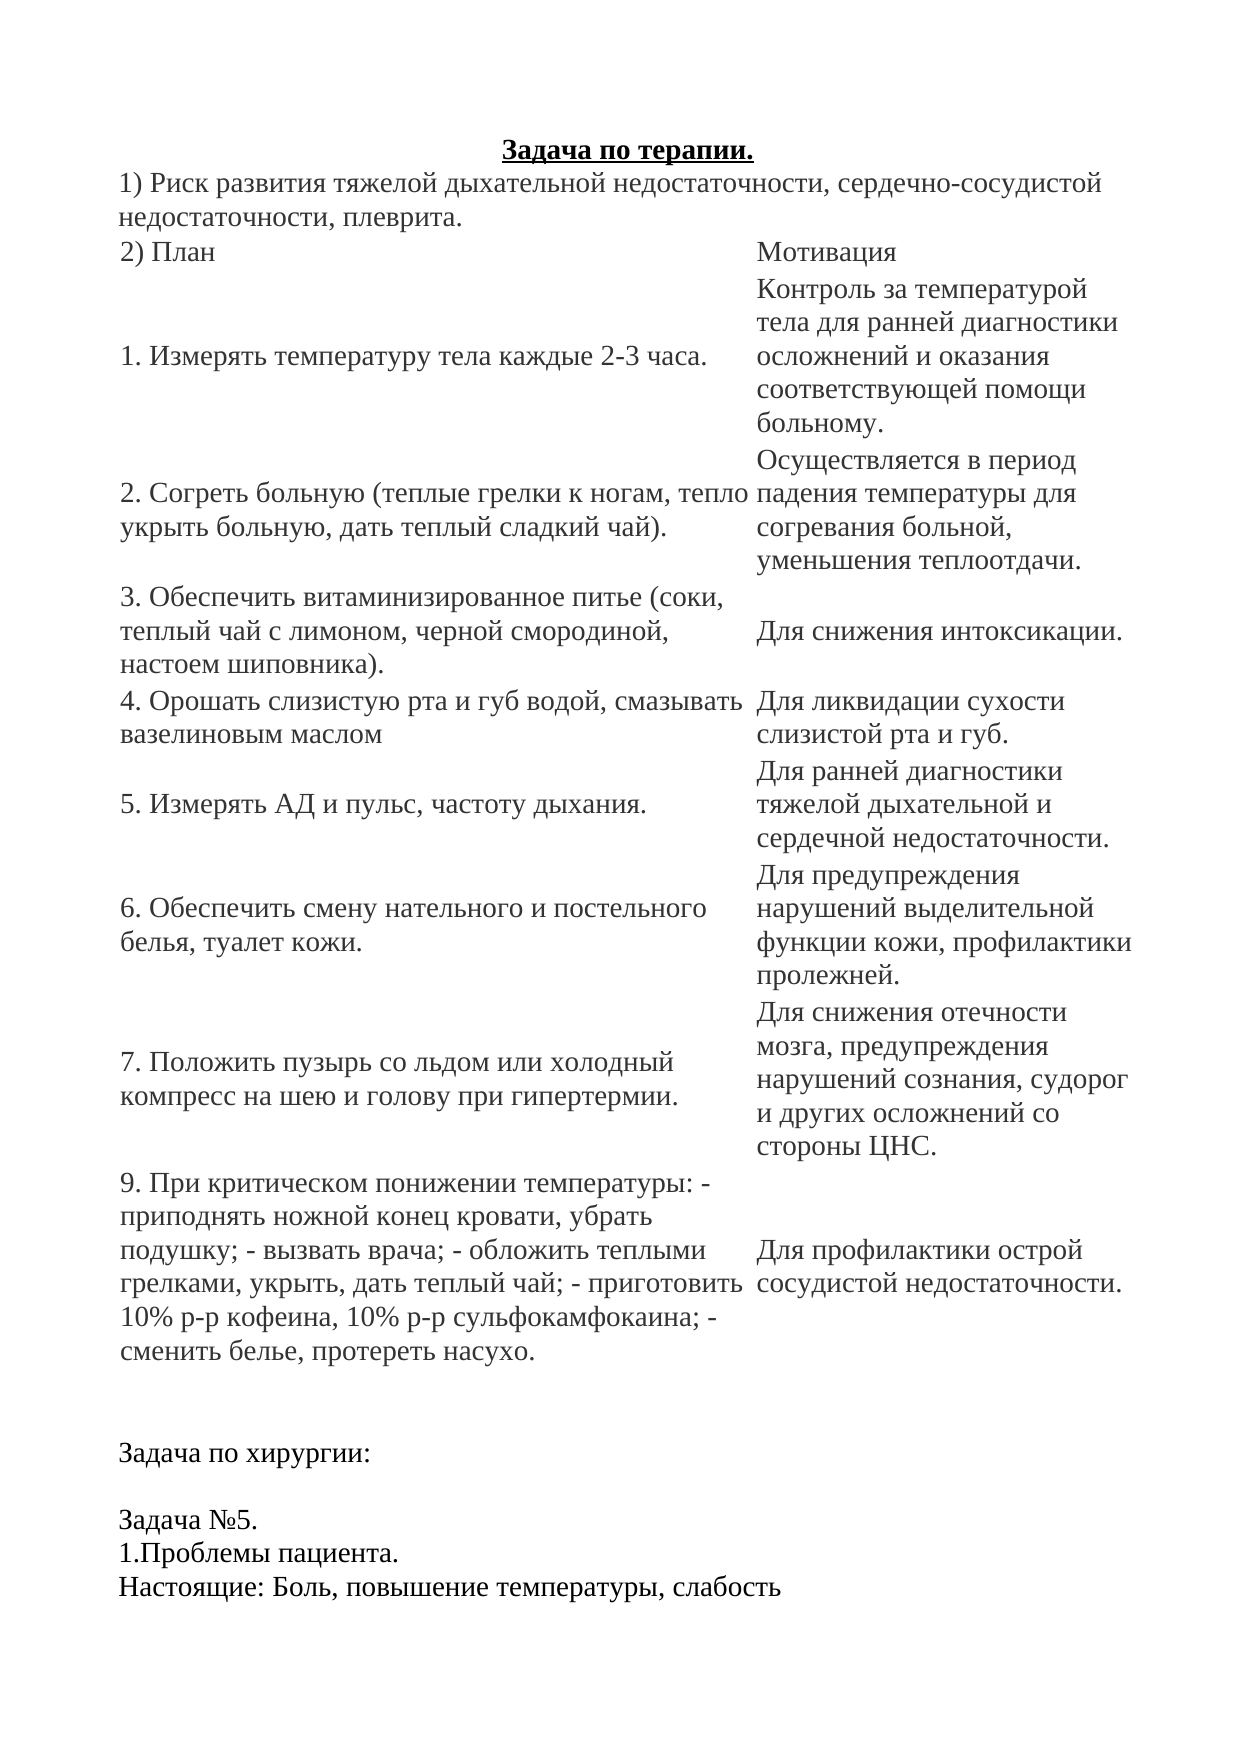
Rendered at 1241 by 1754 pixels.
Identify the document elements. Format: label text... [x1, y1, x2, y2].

table_cell 3. Обеспечить витаминизированное питье (соки, теплый чай с лимоном, черной смородиной, настоем шиповника). [118, 578, 755, 681]
table_cell Контроль за температурой тела для ранней диагностики осложнений и оказания соответствующей помощи больному. [755, 269, 1137, 440]
table_header Мотивация [755, 233, 1137, 269]
table_cell Для снижения отечности мозга, предупреждения нарушений сознания, судорог и других осложнений со стороны ЦНС. [755, 993, 1137, 1163]
text Задача №5. [118, 1502, 1137, 1535]
table_cell 6. Обеспечить смену нательного и постельного белья, туалет кожи. [118, 855, 755, 992]
text Задача по терапии. [118, 132, 1137, 166]
table_header 2) План [118, 233, 755, 269]
table_cell Для снижения интоксикации. [755, 578, 1137, 681]
table_cell Для ранней диагностики тяжелой дыхательной и сердечной недостаточности. [755, 751, 1137, 855]
table_cell 2. Согреть больную (теплые грелки к ногам, тепло укрыть больную, дать теплый сладкий чай). [118, 440, 755, 577]
table_cell Осуществляется в период падения температуры для согревания больной, уменьшения теплоотдачи. [755, 440, 1137, 577]
table_cell 4. Орошать слизистую рта и губ водой, смазывать вазелиновым маслом [118, 681, 755, 751]
table_cell 9. При критическом понижении температуры: - приподнять ножной конец кровати, убрать подушку; - вызвать врача; - обложить теплыми грелками, укрыть, дать теплый чай; - приготовить 10% р-р кофеина, 10% р-р сульфокамфокаина; - сменить белье, протереть насухо. [118, 1163, 755, 1368]
text 1.Проблемы пациента. [118, 1535, 1137, 1569]
text Задача по хирургии: [118, 1435, 1137, 1468]
table_cell 7. Положить пузырь со льдом или холодный компресс на шею и голову при гипертермии. [118, 993, 755, 1163]
table_cell Для профилактики острой сосудистой недостаточности. [755, 1163, 1137, 1368]
table_cell Для ликвидации сухости слизистой рта и губ. [755, 681, 1137, 751]
text Настоящие: Боль, повышение температуры, слабость [118, 1569, 1137, 1602]
text 1) Риск развития тяжелой дыхательной недостаточности, сердечно-сосудистой недостаточности, плеврита. [118, 166, 1137, 233]
table_cell 5. Измерять АД и пульс, частоту дыхания. [118, 751, 755, 855]
table_cell 1. Измерять температуру тела каждые 2-3 часа. [118, 269, 755, 440]
table_cell Для предупреждения нарушений выделительной функции кожи, профилактики пролежней. [755, 855, 1137, 992]
